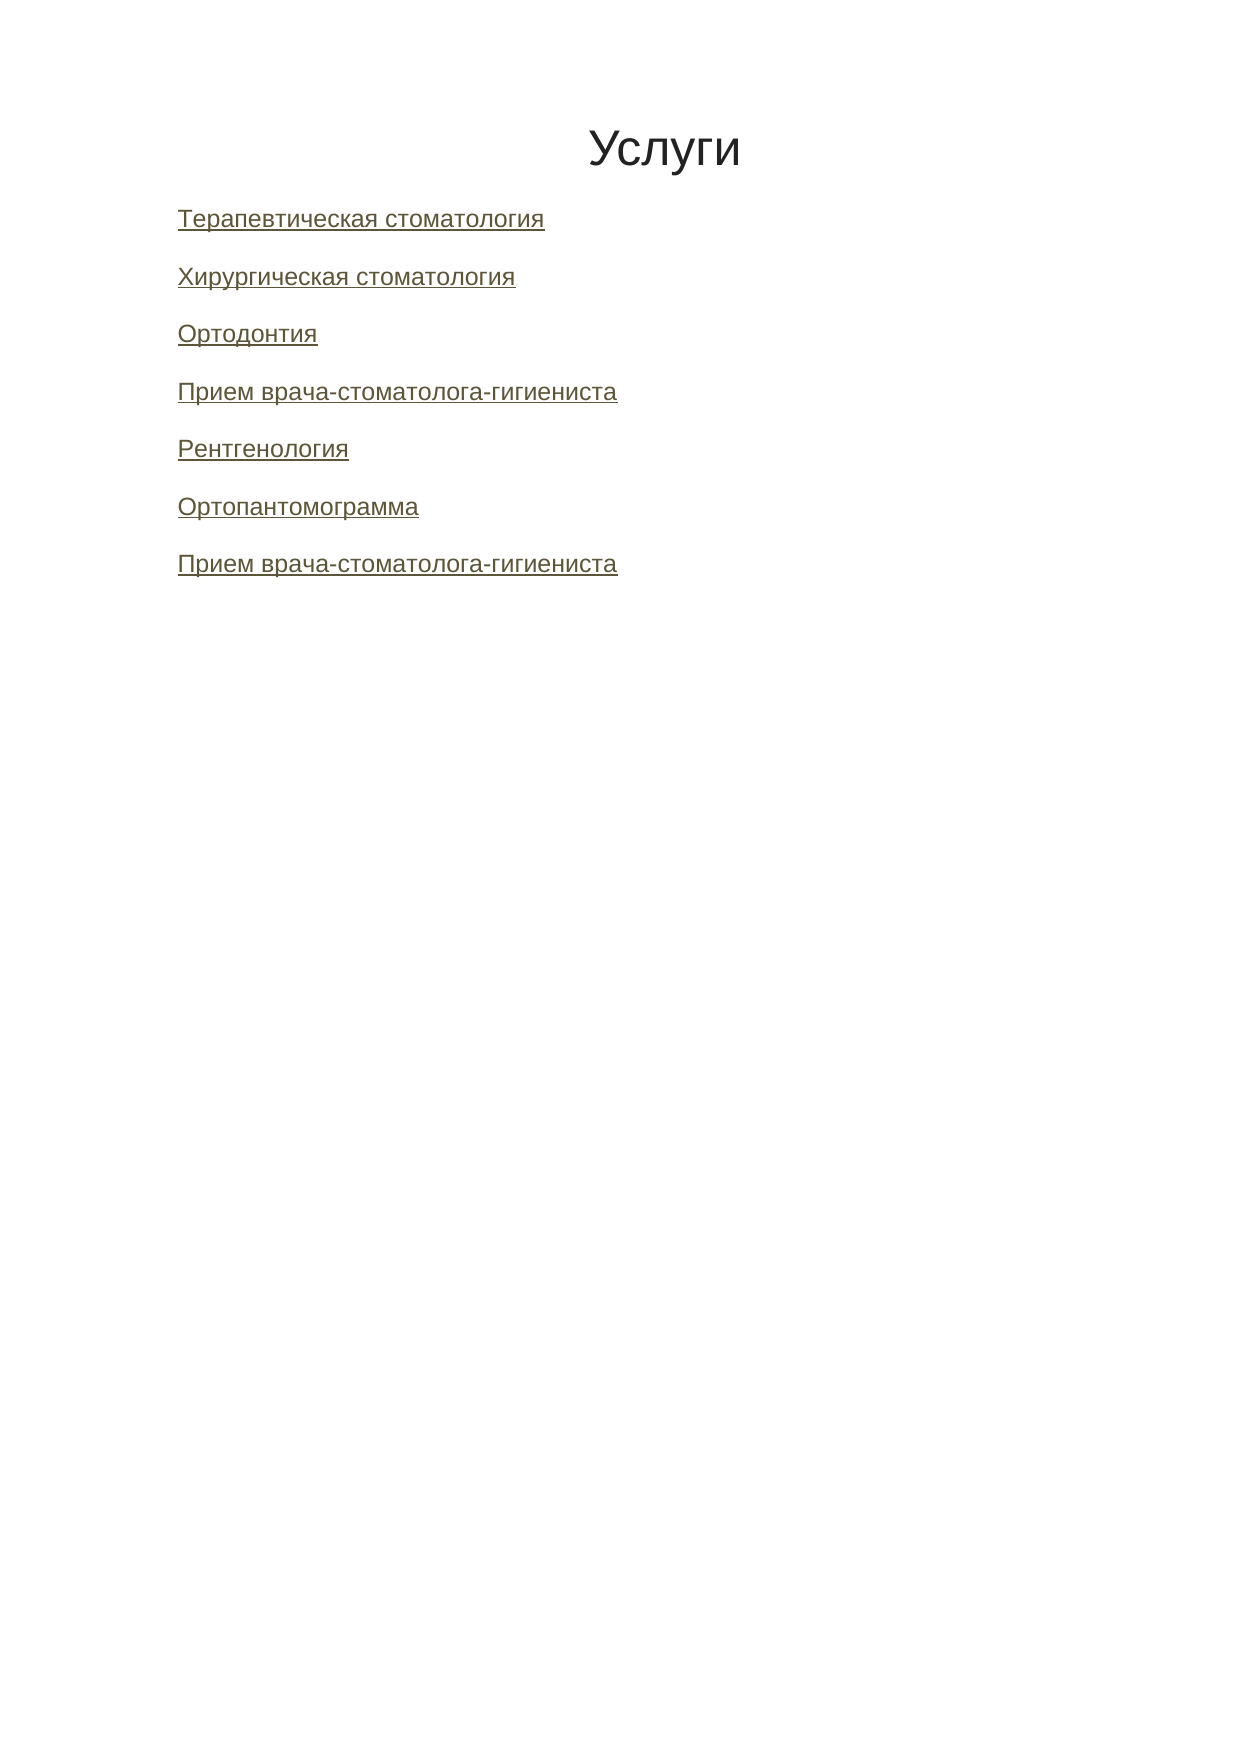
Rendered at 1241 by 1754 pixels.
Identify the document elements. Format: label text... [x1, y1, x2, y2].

text Услуги [177, 118, 1152, 176]
text Терапевтическая стоматология Хирургическая стоматология Ортодонтия Прием врача-стоматолога-гигиениста Рентгенология Ортопантомограмма Прием врача-стоматолога-гигиениста [177, 176, 1152, 578]
